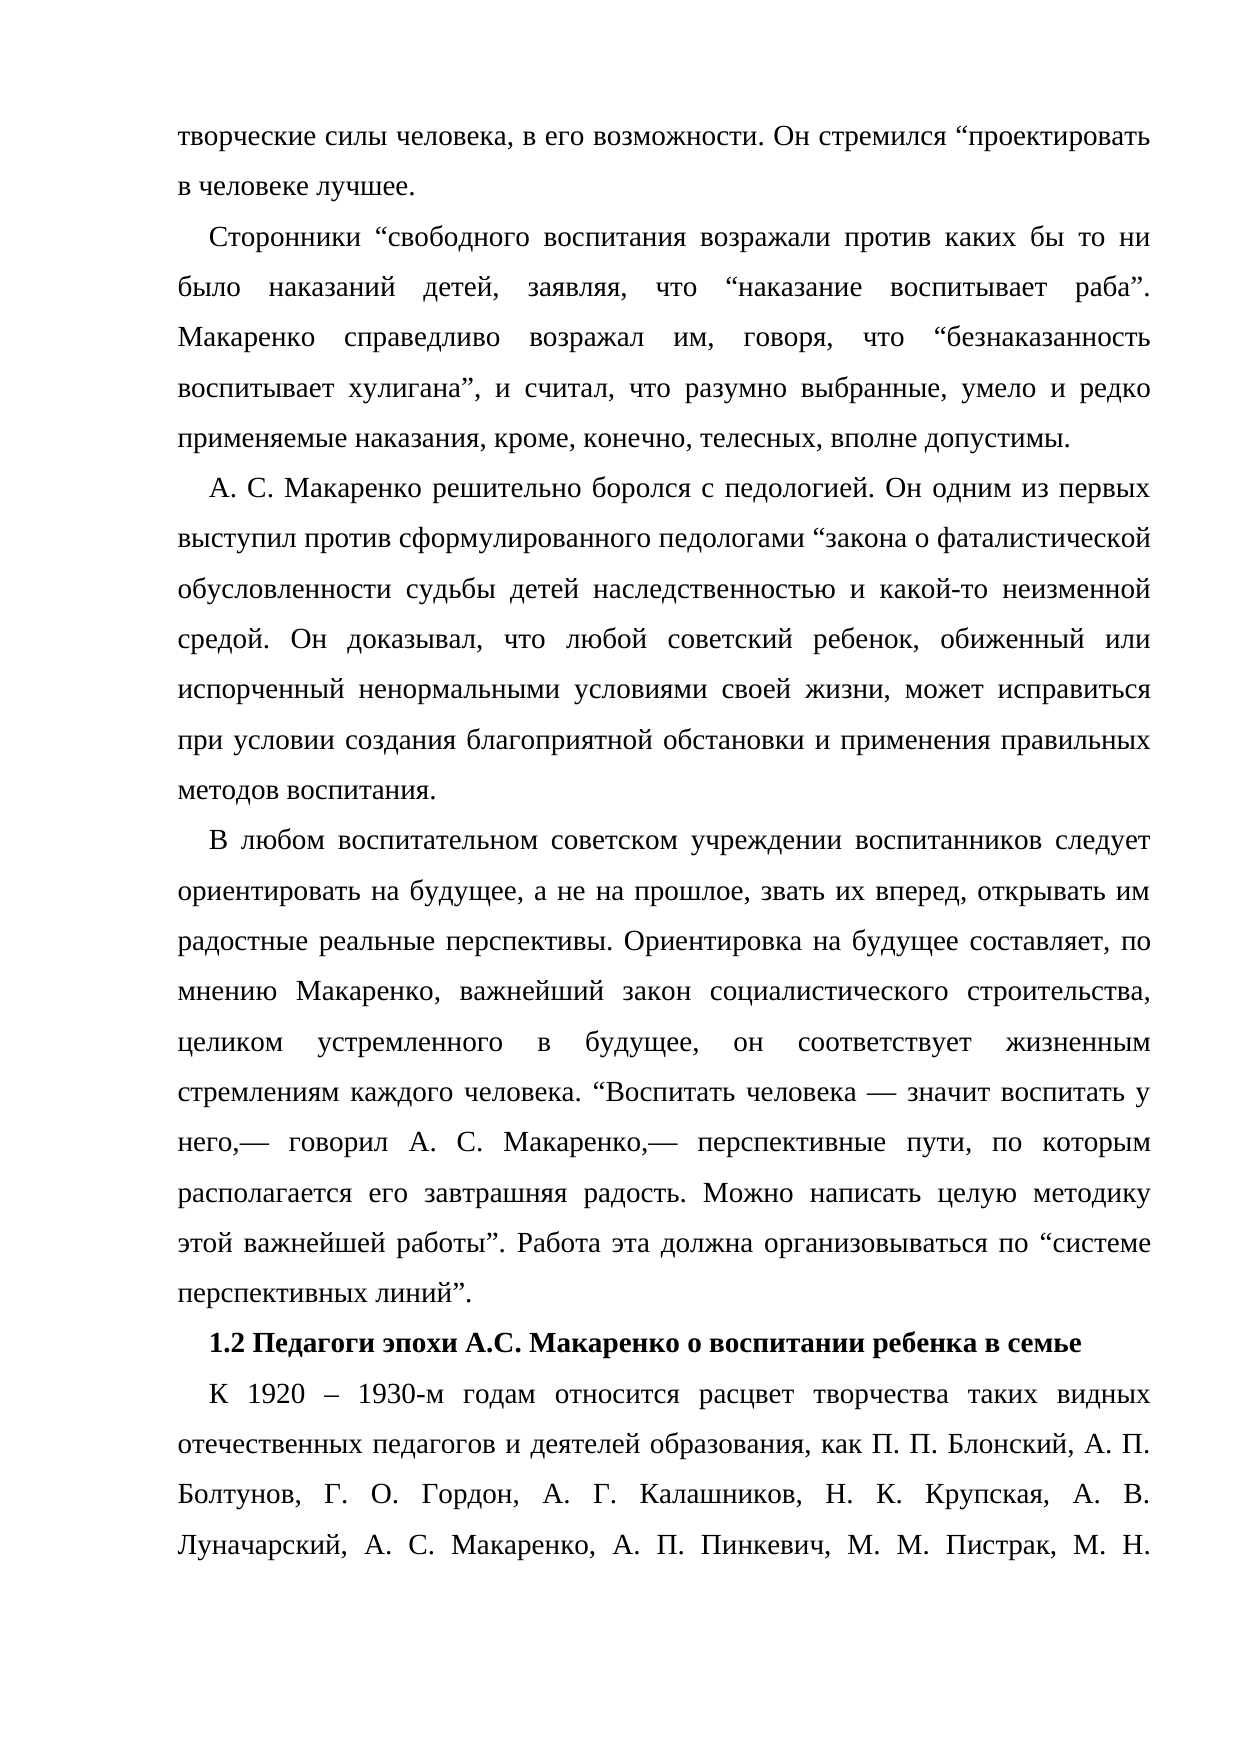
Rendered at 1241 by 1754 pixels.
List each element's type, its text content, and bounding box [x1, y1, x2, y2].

text В любом воспитательном советском учреждении воспитанников следует ориентировать на будущее, а не на прошлое, звать их вперед, открывать им радостные реальные перспективы. Ориентировка на будущее составляет, по мнению Макаренко, важнейший закон социалистического строительства, целиком устремленного в будущее, он соответствует жизненным стремлениям каждого человека. “Воспитать человека — значит воспитать у него,— говорил А. С. Макаренко,— перспективные пути, по которым располагается его завтрашняя радость. Можно написать целую методику этой важнейшей работы”. Работа эта должна организовываться по “системе перспективных линий”. [177, 822, 1152, 1309]
text А. С. Макаренко решительно боролся с педологией. Он одним из первых выступил против сформулированного педологами “закона о фаталистической обусловленности судьбы детей наследственностью и какой-то неизменной средой. Он доказывал, что любой советский ребенок, обиженный или испорченный ненормальными условиями своей жизни, может исправиться при условии создания благоприятной обстановки и применения правильных методов воспитания. [177, 470, 1152, 806]
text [177, 118, 1152, 202]
text Сторонники “свободного воспитания возражали против каких бы то ни было наказаний детей, заявляя, что “наказание воспитывает раба”. Макаренко справедливо возражал им, говоря, что “безнаказанность воспитывает хулигана”, и считал, что разумно выбранные, умело и редко применяемые наказания, кроме, конечно, телесных, вполне допустимы. [177, 219, 1152, 453]
text 1.2 Педагоги эпохи А.С. Макаренко о воспитании ребенка в семье [177, 1326, 1152, 1359]
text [177, 1376, 1152, 1560]
